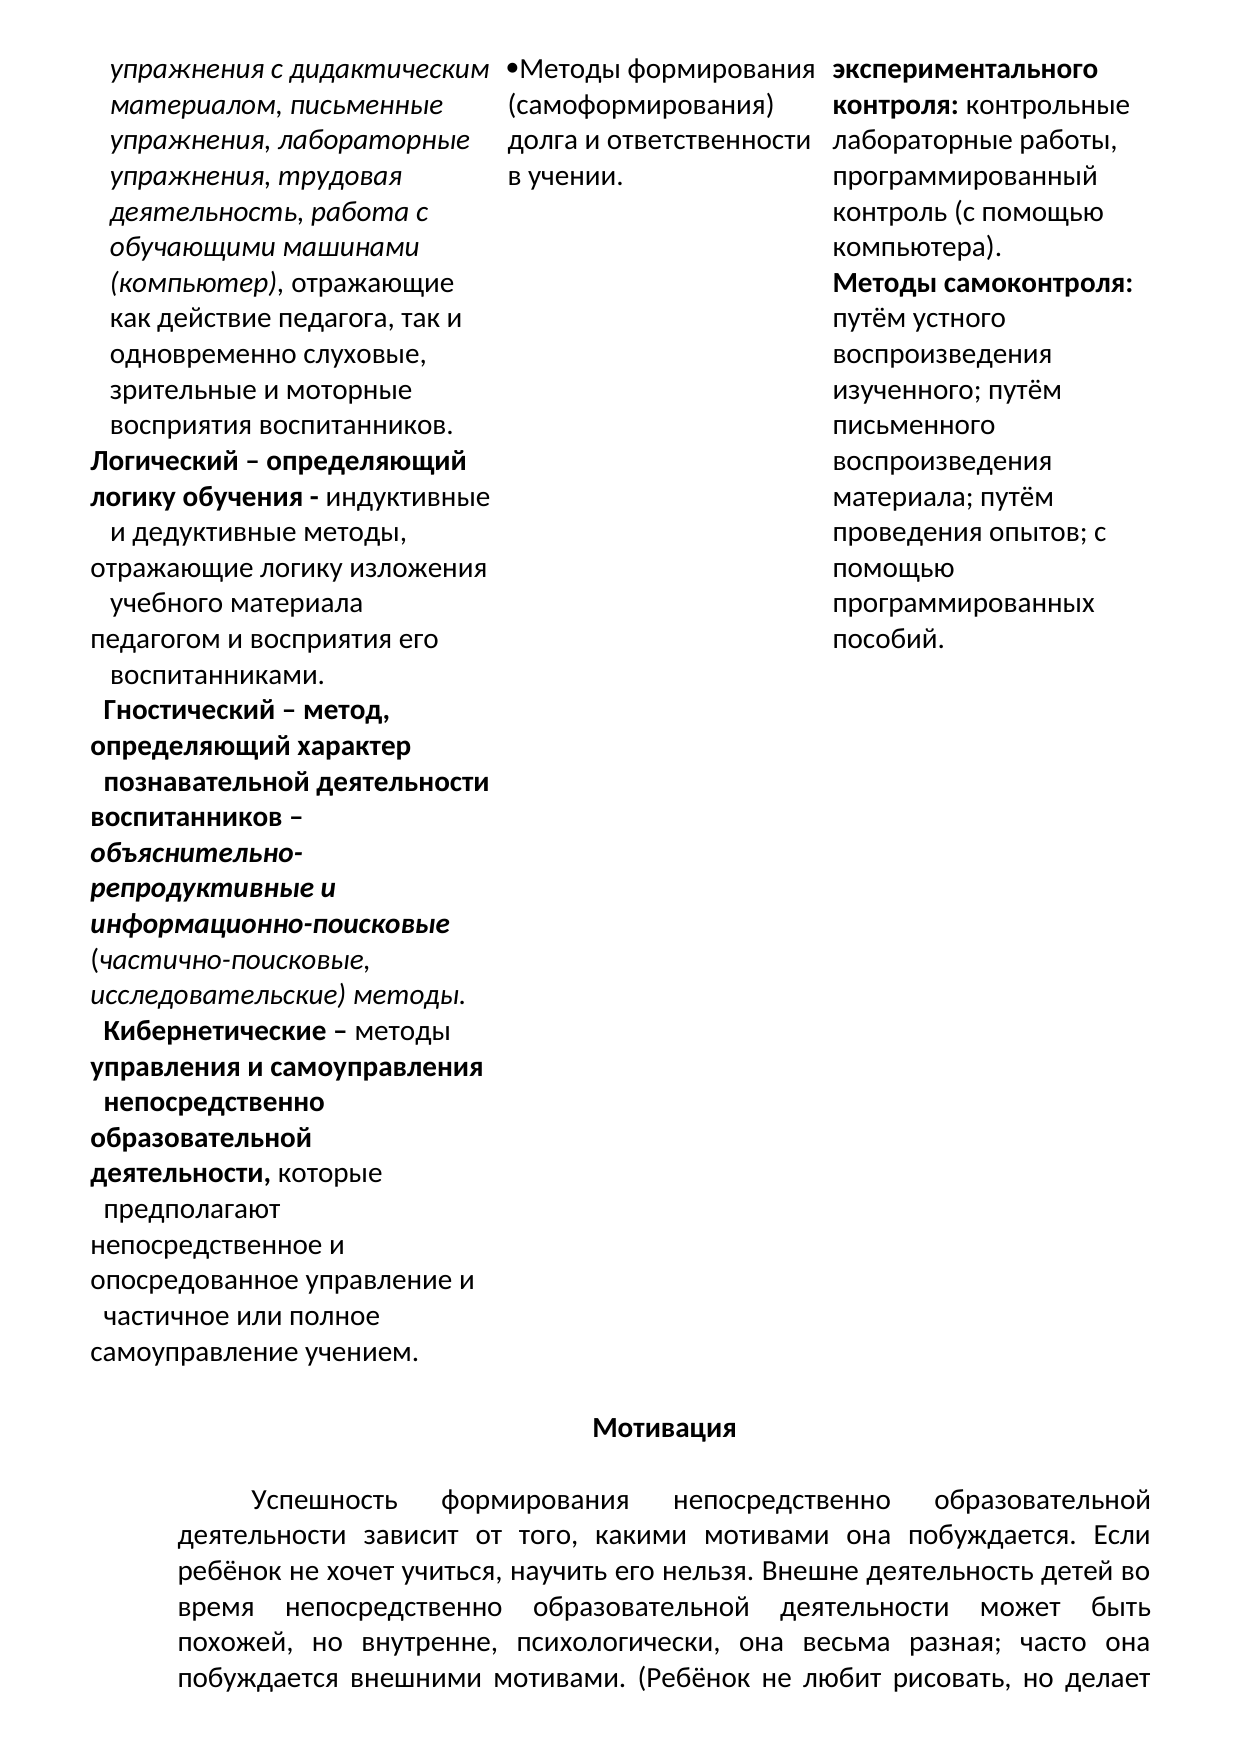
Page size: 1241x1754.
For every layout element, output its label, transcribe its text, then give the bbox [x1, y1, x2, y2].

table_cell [501, 44, 827, 1374]
text Мотивация [177, 1409, 1152, 1445]
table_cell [827, 44, 1186, 1374]
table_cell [84, 44, 501, 1374]
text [177, 1481, 1152, 1694]
